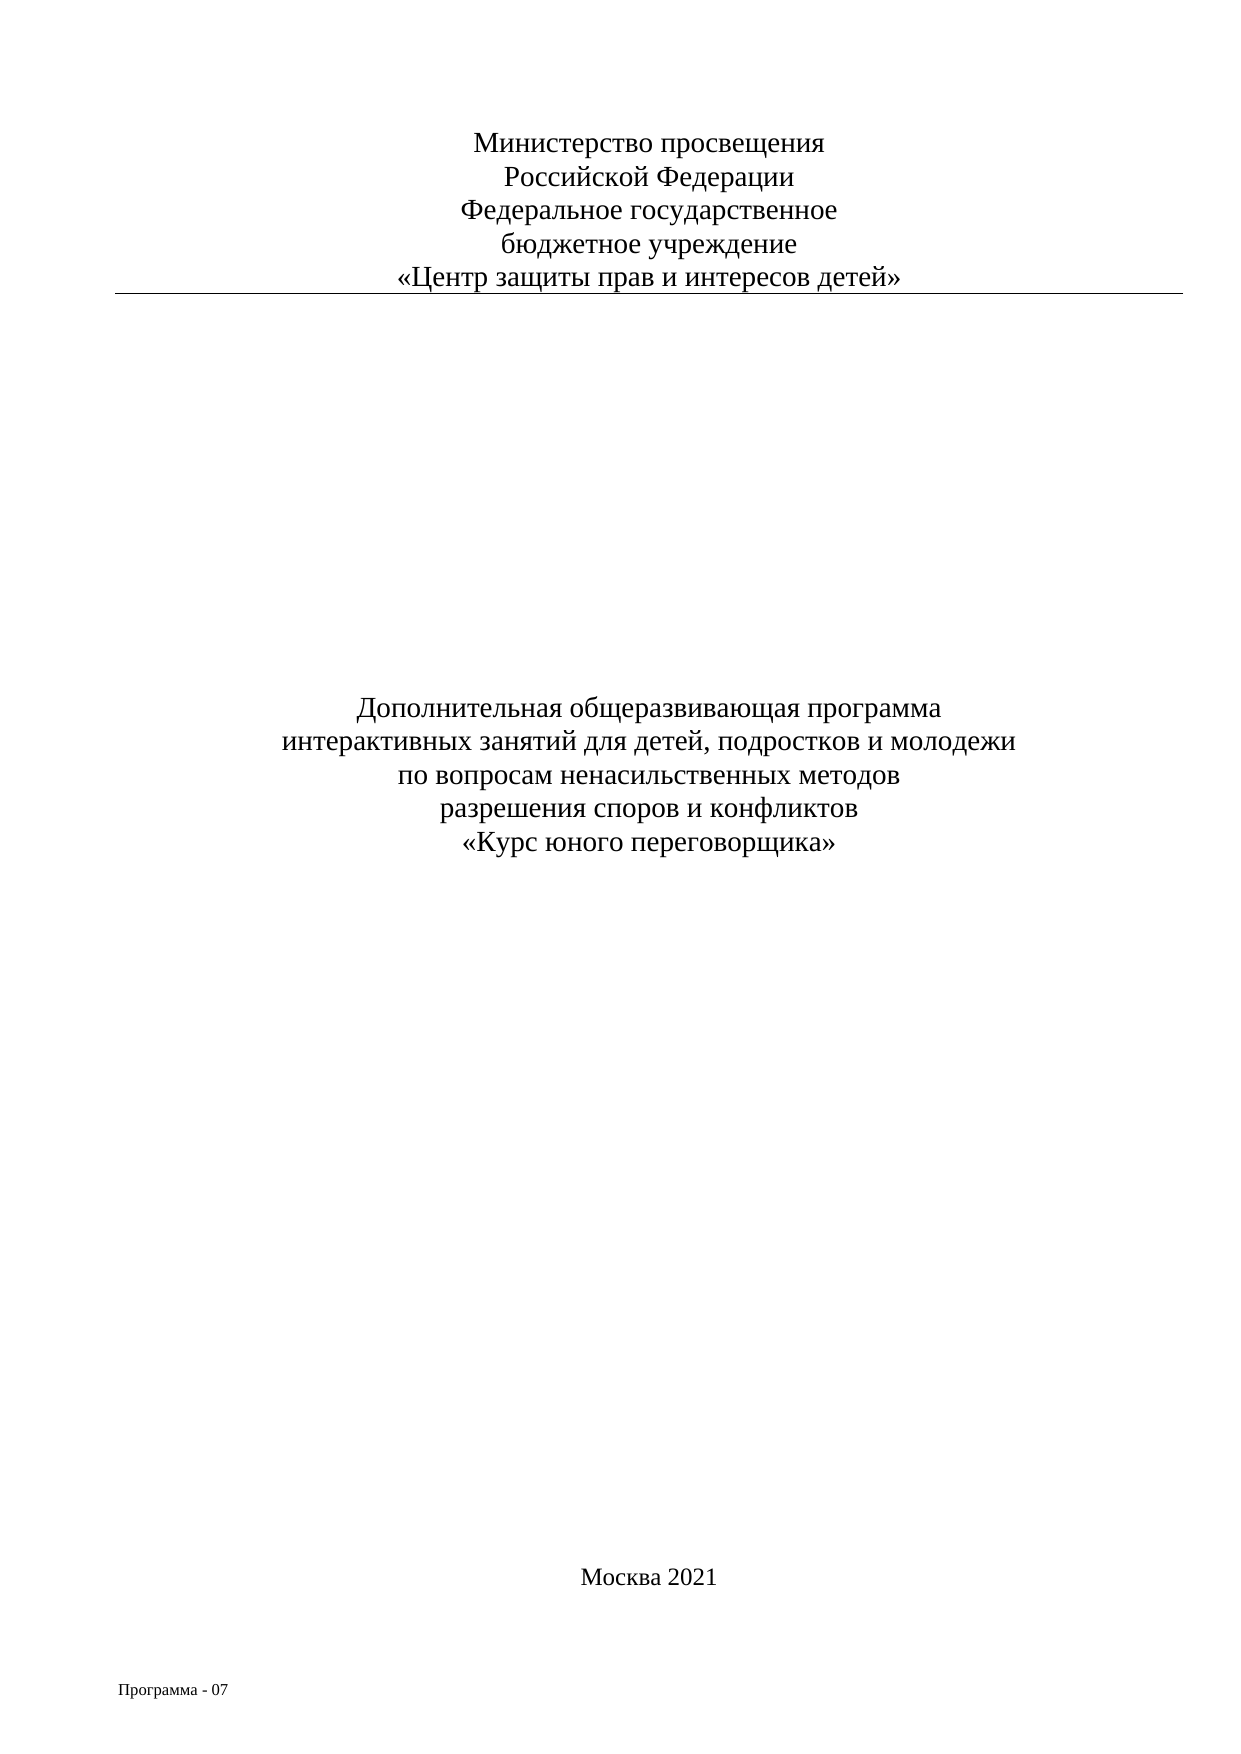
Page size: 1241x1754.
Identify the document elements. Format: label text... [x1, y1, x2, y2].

text Дополнительная общеразвивающая программа интерактивных занятий для детей, подростков и молодежи по вопросам ненасильственных методов разрешения споров и конфликтов «Курс юного переговорщика» [115, 690, 1183, 857]
text Министерство просвещения [115, 125, 1183, 159]
text «Центр защиты прав и интересов детей» [115, 259, 1183, 293]
text Москва 2021 [115, 1562, 1183, 1590]
text бюджетное учреждение [115, 226, 1183, 259]
text Российской Федерации [115, 159, 1183, 192]
text Федеральное государственное [115, 192, 1183, 226]
